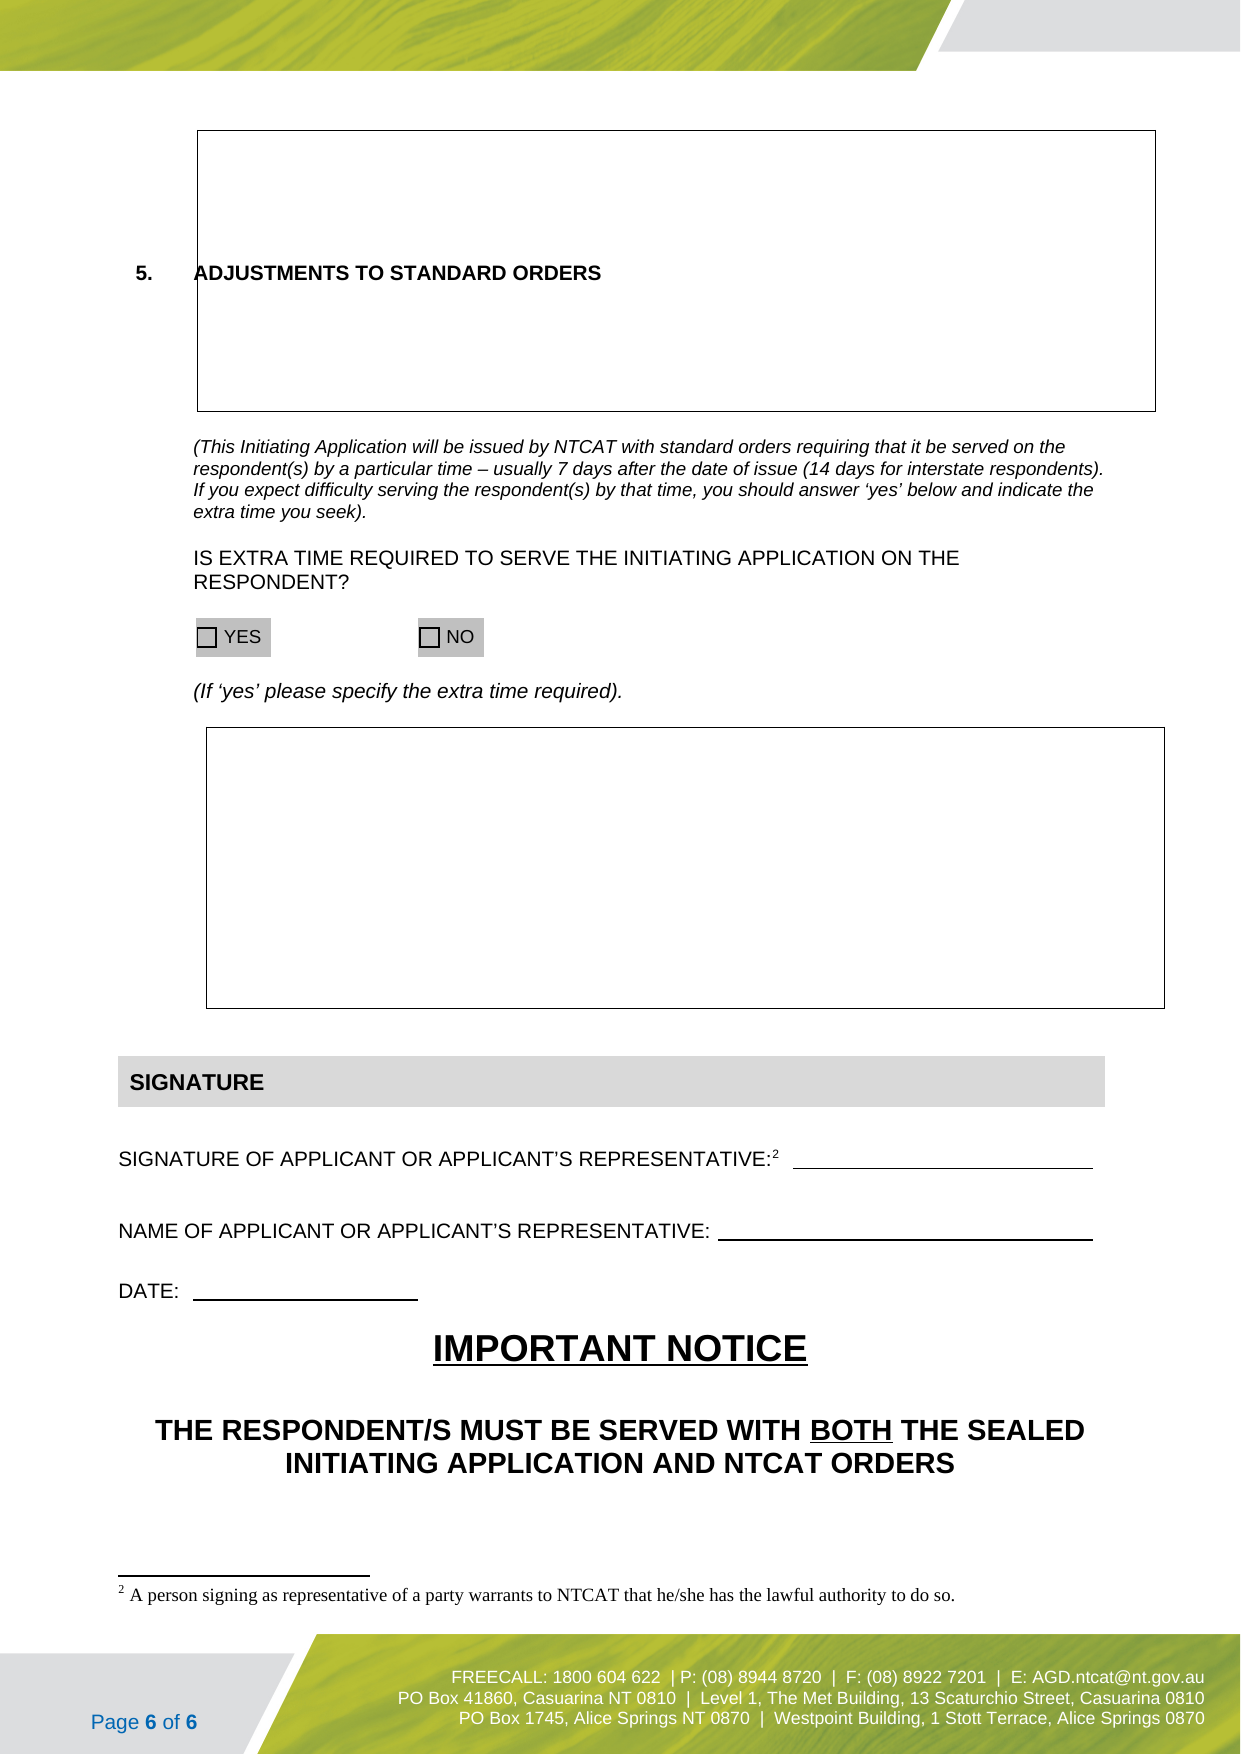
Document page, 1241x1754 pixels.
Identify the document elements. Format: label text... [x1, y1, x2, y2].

text NAME OF APPLICANT OR APPLICANT’S REPRESENTATIVE: [118, 1218, 1122, 1242]
text DATE: [118, 1278, 1122, 1302]
text IMPORTANT NOTICE [118, 1326, 1122, 1369]
table_header SIGNATURE [118, 1056, 1105, 1107]
text SIGNATURE OF APPLICANT OR APPLICANT’S REPRESENTATIVE: [118, 1147, 1122, 1171]
picture [0, 0, 1241, 1754]
text IS EXTRA TIME REQUIRED TO SERVE THE INITIATING APPLICATION ON THE RESPONDENT? [193, 546, 1122, 594]
list (This Initiating Application will be issued by NTCAT with standard orders requiring that it be served on the respondent(s) by a particular time – usually 7 days after the date of issue (14 days for interstate respondents). If you expect difficulty serving the respondent(s) by that time, you should answer ‘yes’ below and indicate the extra time you seek). [193, 436, 1122, 522]
text THE RESPONDENT/S MUST BE SERVED WITH BOTH THE SEALED INITIATING APPLICATION AND NTCAT ORDERS [118, 1413, 1122, 1480]
text (If ‘yes’ please specify the extra time required). [193, 679, 1122, 703]
table_header [207, 728, 1164, 1007]
table_header [198, 131, 1155, 411]
